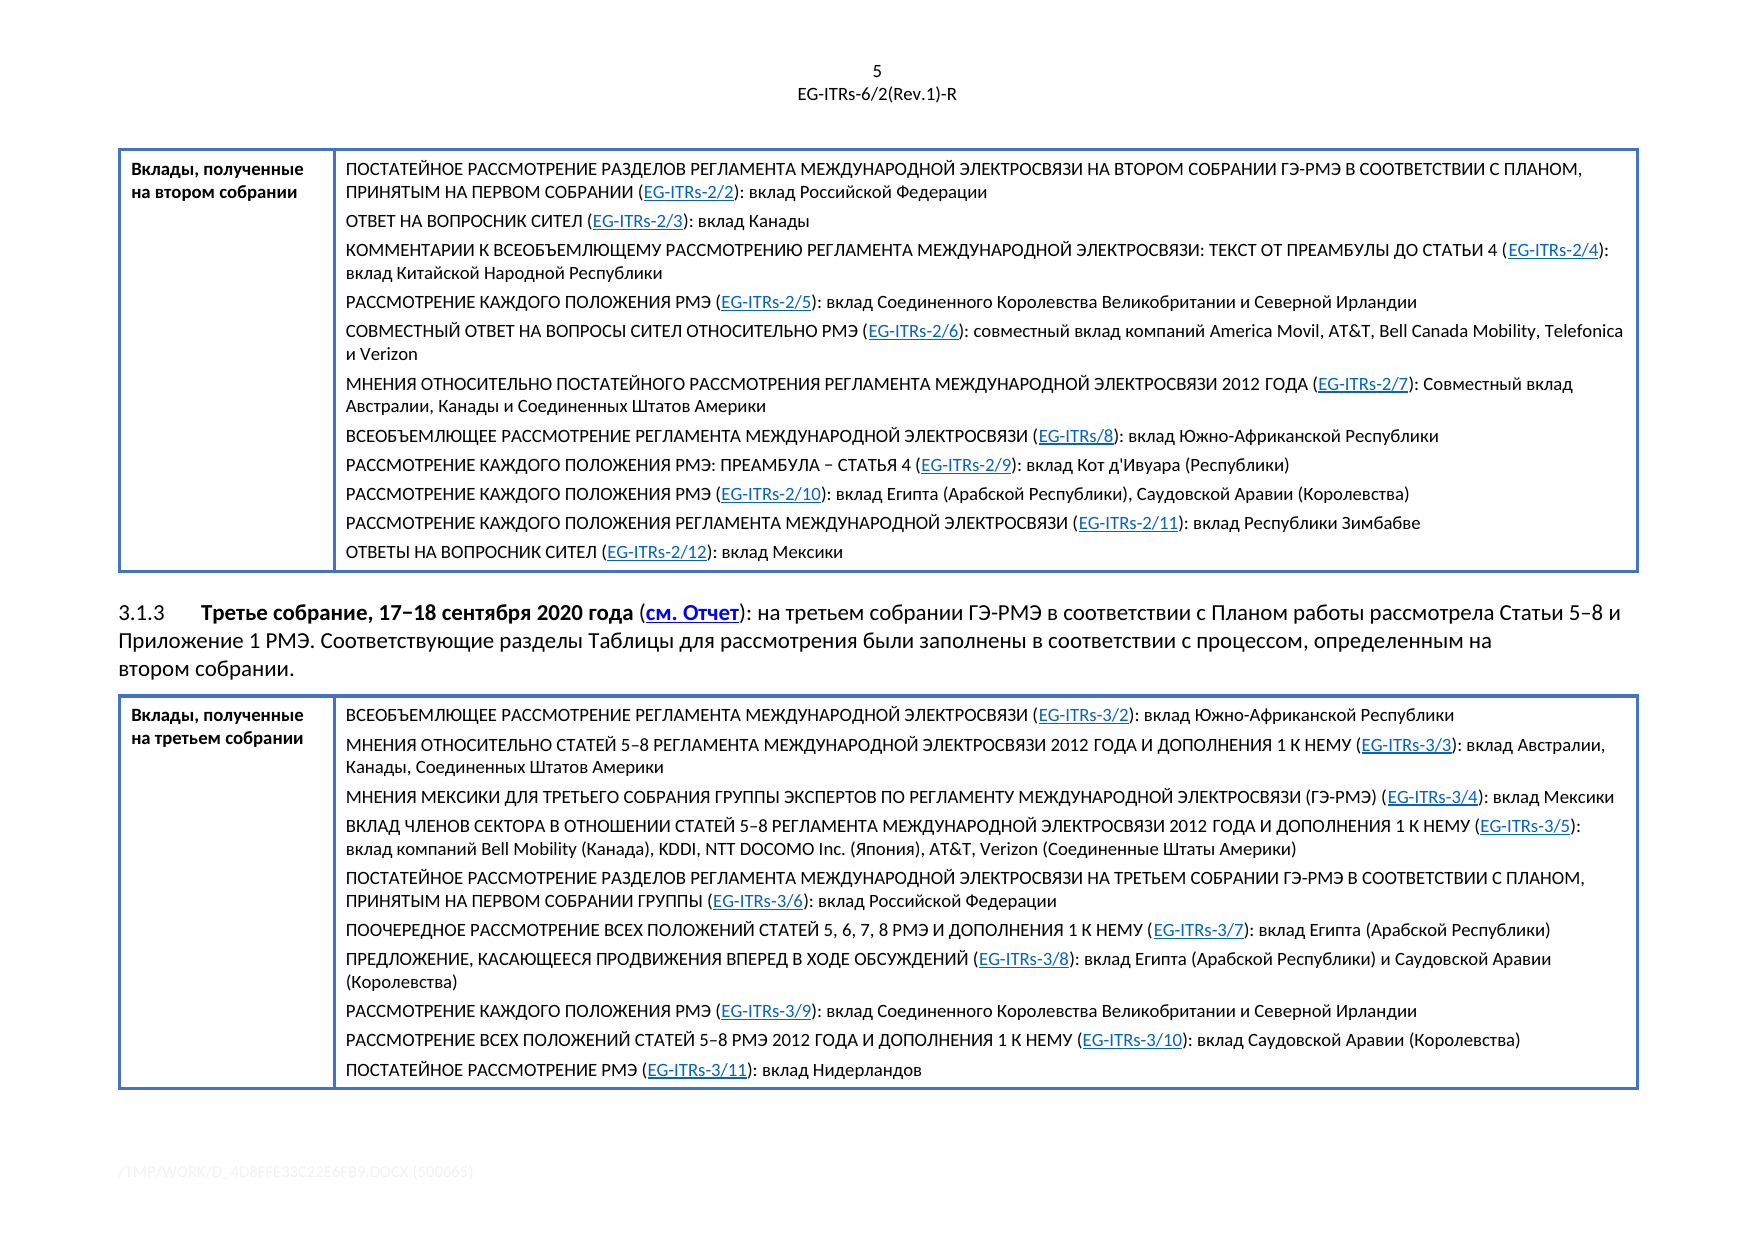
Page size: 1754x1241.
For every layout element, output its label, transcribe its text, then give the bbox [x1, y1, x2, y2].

table_header ПОСТАТЕЙНОЕ РАССМОТРЕНИЕ РАЗДЕЛОВ РЕГЛАМЕНТА МЕЖДУНАРОДНОЙ ЭЛЕКТРОСВЯЗИ НА ВТОРОМ СОБРАНИИ ГЭ-РМЭ В СООТВЕТСТВИИ С ПЛАНОМ, ПРИНЯТЫМ НА ПЕРВОМ СОБРАНИИ (EG-ITRs-2/2): вклад Российской Федерации ОТВЕТ НА ВОПРОСНИК СИТЕЛ (EG-ITRs-2/3): вклад Канады КОММЕНТАРИИ К ВСЕОБЪЕМЛЮЩЕМУ РАССМОТРЕНИЮ РЕГЛАМЕНТА МЕЖДУНАРОДНОЙ ЭЛЕКТРОСВЯЗИ: ТЕКСТ ОТ ПРЕАМБУЛЫ ДО СТАТЬИ 4 (EG-ITRs-2/4): вклад Китайской Народной Республики РАССМОТРЕНИЕ КАЖДОГО ПОЛОЖЕНИЯ РМЭ (EG-ITRs-2/5): вклад Соединенного Королевства Великобритании и Северной Ирландии СОВМЕСТНЫЙ ОТВЕТ НА ВОПРОСЫ СИТЕЛ ОТНОСИТЕЛЬНО РМЭ (EG-ITRs-2/6): совместный вклад компаний America Movil, AT&T, Bell Canada Mobility, Telefonica и Verizon МНЕНИЯ ОТНОСИТЕЛЬНО ПОСТАТЕЙНОГО РАССМОТРЕНИЯ РЕГЛАМЕНТА МЕЖДУНАРОДНОЙ ЭЛЕКТРОСВЯЗИ 2012 ГОДА (EG-ITRs-2/7): Совместный вклад Австралии, Канады и Соединенных Штатов Америки ВСЕОБЪЕМЛЮЩЕЕ РАССМОТРЕНИЕ РЕГЛАМЕНТА МЕЖДУНАРОДНОЙ ЭЛЕКТРОСВЯЗИ (EG-ITRs/8): вклад Южно-Африканской Республики РАССМОТРЕНИЕ КАЖДОГО ПОЛОЖЕНИЯ РМЭ: ПРЕАМБУЛА − СТАТЬЯ 4 (EG-ITRs-2/9): вклад Кот д'Ивуара (Республики) РАССМОТРЕНИЕ КАЖДОГО ПОЛОЖЕНИЯ РМЭ (EG-ITRs-2/10): вклад Египта (Арабской Республики), Саудовской Аравии (Королевства) РАССМОТРЕНИЕ КАЖДОГО ПОЛОЖЕНИЯ РЕГЛАМЕНТА МЕЖДУНАРОДНОЙ ЭЛЕКТРОСВЯЗИ (EG-ITRs-2/11): вклад Республики Зимбабве ОТВЕТЫ НА ВОПРОСНИК СИТЕЛ (EG-ITRs-2/12): вклад Мексики [336, 151, 1636, 569]
table_header ВСЕОБЪЕМЛЮЩЕЕ РАССМОТРЕНИЕ РЕГЛАМЕНТА МЕЖДУНАРОДНОЙ ЭЛЕКТРОСВЯЗИ (EG-ITRs-3/2): вклад Южно-Африканской Республики МНЕНИЯ ОТНОСИТЕЛЬНО СТАТЕЙ 5–8 РЕГЛАМЕНТА МЕЖДУНАРОДНОЙ ЭЛЕКТРОСВЯЗИ 2012 ГОДА И ДОПОЛНЕНИЯ 1 К НЕМУ (EG-ITRs-3/3): вклад Австралии, Канады, Соединенных Штатов Америки МНЕНИЯ МЕКСИКИ ДЛЯ ТРЕТЬЕГО СОБРАНИЯ ГРУППЫ ЭКСПЕРТОВ ПО РЕГЛАМЕНТУ МЕЖДУНАРОДНОЙ ЭЛЕКТРОСВЯЗИ (ГЭ-РМЭ) (EG-ITRs-3/4): вклад Мексики ВКЛАД ЧЛЕНОВ СЕКТОРА В ОТНОШЕНИИ СТАТЕЙ 5–8 РЕГЛАМЕНТА МЕЖДУНАРОДНОЙ ЭЛЕКТРОСВЯЗИ 2012 ГОДА И ДОПОЛНЕНИЯ 1 К НЕМУ (EG-ITRs-3/5): вклад компаний Bell Mobility (Канада), KDDI, NTT DOCOMO Inc. (Япония), AT&T, Verizon (Соединенные Штаты Америки) ПОСТАТЕЙНОЕ РАССМОТРЕНИЕ РАЗДЕЛОВ РЕГЛАМЕНТА МЕЖДУНАРОДНОЙ ЭЛЕКТРОСВЯЗИ НА ТРЕТЬЕМ СОБРАНИИ ГЭ-РМЭ В СООТВЕТСТВИИ С ПЛАНОМ, ПРИНЯТЫМ НА ПЕРВОМ СОБРАНИИ ГРУППЫ (EG-ITRs-3/6): вклад Российской Федерации ПООЧЕРЕДНОЕ РАССМОТРЕНИЕ ВСЕХ ПОЛОЖЕНИЙ СТАТЕЙ 5, 6, 7, 8 РМЭ И ДОПОЛНЕНИЯ 1 К НЕМУ (EG-ITRs-3/7): вклад Египта (Арабской Республики) ПРЕДЛОЖЕНИЕ, КАСАЮЩЕЕСЯ ПРОДВИЖЕНИЯ ВПЕРЕД В ХОДЕ ОБСУЖДЕНИЙ (EG-ITRs-3/8): вклад Египта (Арабской Республики) и Саудовской Аравии (Королевства) РАССМОТРЕНИЕ КАЖДОГО ПОЛОЖЕНИЯ РМЭ (EG-ITRs-3/9): вклад Соединенного Королевства Великобритании и Северной Ирландии РАССМОТРЕНИЕ ВСЕХ ПОЛОЖЕНИЙ СТАТЕЙ 5–8 РМЭ 2012 ГОДА И ДОПОЛНЕНИЯ 1 К НЕМУ (EG-ITRs-3/10): вклад Саудовской Аравии (Королевства) ПОСТАТЕЙНОЕ РАССМОТРЕНИЕ РМЭ (EG-ITRs-3/11): вклад Нидерландов [336, 698, 1636, 1087]
table_header Вклады, полученные на третьем собрании [121, 698, 333, 1087]
table_header Вклады, полученные на втором собрании [121, 151, 333, 569]
text 3.1.3 Третье собрание, 17−18 сентября 2020 года (см. Отчет): на третьем собрании ГЭ-РМЭ в соответствии с Планом работы рассмотрела Статьи 5–8 и Приложение 1 РМЭ. Соответствующие разделы Таблицы для рассмотрения были заполнены в соответствии с процессом, определенным на втором собрании. [118, 598, 1636, 682]
